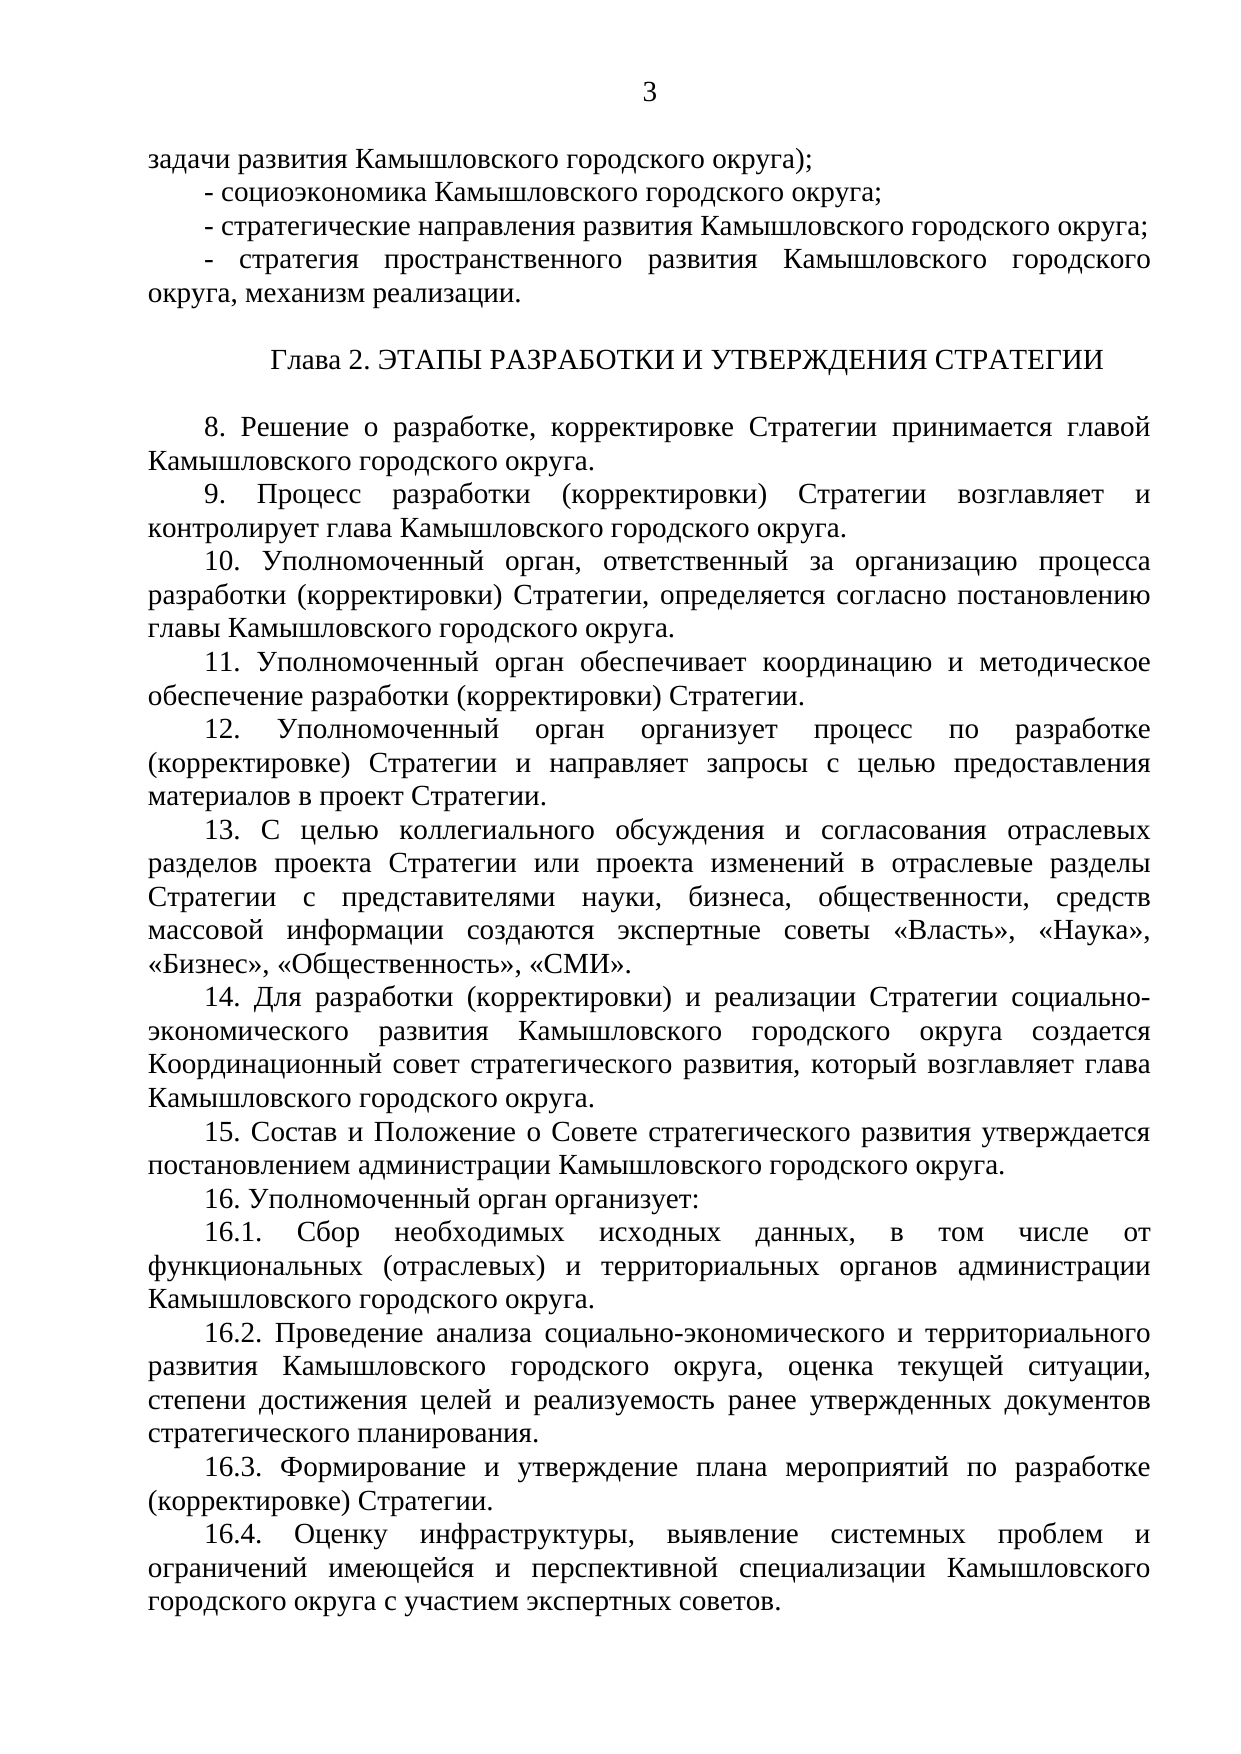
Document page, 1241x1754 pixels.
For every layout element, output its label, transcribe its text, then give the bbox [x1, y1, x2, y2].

text 9. Процесс разработки (корректировки) Стратегии возглавляет и контролирует глава Камышловского городского округа. [148, 476, 1152, 543]
text 8. Решение о разработке, корректировке Стратегии принимается главой Камышловского городского округа. [148, 409, 1152, 476]
text Глава 2. ЭТАПЫ РАЗРАБОТКИ И УТВЕРЖДЕНИЯ СТРАТЕГИИ [148, 342, 1152, 376]
text 12. Уполномоченный орган организует процесс по разработке (корректировке) Стратегии и направляет запросы с целью предоставления материалов в проект Стратегии. [148, 711, 1152, 812]
text 13. С целью коллегиального обсуждения и согласования отраслевых разделов проекта Стратегии или проекта изменений в отраслевые разделы Стратегии с представителями науки, бизнеса, общественности, средств массовой информации создаются экспертные советы «Власть», «Наука», «Бизнес», «Общественность», «СМИ». [148, 812, 1152, 979]
text - стратегические направления развития Камышловского городского округа; [148, 208, 1152, 242]
text 16.2. Проведение анализа социально-экономического и территориального развития Камышловского городского округа, оценка текущей ситуации, степени достижения целей и реализуемость ранее утвержденных документов стратегического планирования. [148, 1315, 1152, 1449]
text - социоэкономика Камышловского городского округа; [148, 174, 1152, 208]
text 16.4. Оценку инфраструктуры, выявление системных проблем и ограничений имеющейся и перспективной специализации Камышловского городского округа с участием экспертных советов. [148, 1516, 1152, 1617]
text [148, 141, 1152, 174]
text 15. Состав и Положение о Совете стратегического развития утверждается постановлением администрации Камышловского городского округа. [148, 1114, 1152, 1181]
text 14. Для разработки (корректировки) и реализации Стратегии социально-экономического развития Камышловского городского округа создается Координационный совет стратегического развития, который возглавляет глава Камышловского городского округа. [148, 979, 1152, 1114]
text 16. Уполномоченный орган организует: [148, 1181, 1152, 1214]
text 11. Уполномоченный орган обеспечивает координацию и методическое обеспечение разработки (корректировки) Стратегии. [148, 644, 1152, 711]
text 10. Уполномоченный орган, ответственный за организацию процесса разработки (корректировки) Стратегии, определяется согласно постановлению главы Камышловского городского округа. [148, 543, 1152, 644]
text 16.1. Сбор необходимых исходных данных, в том числе от функциональных (отраслевых) и территориальных органов администрации Камышловского городского округа. [148, 1214, 1152, 1315]
text - стратегия пространственного развития Камышловского городского округа, механизм реализации. [148, 242, 1152, 309]
text 16.3. Формирование и утверждение плана мероприятий по разработке (корректировке) Стратегии. [148, 1449, 1152, 1516]
